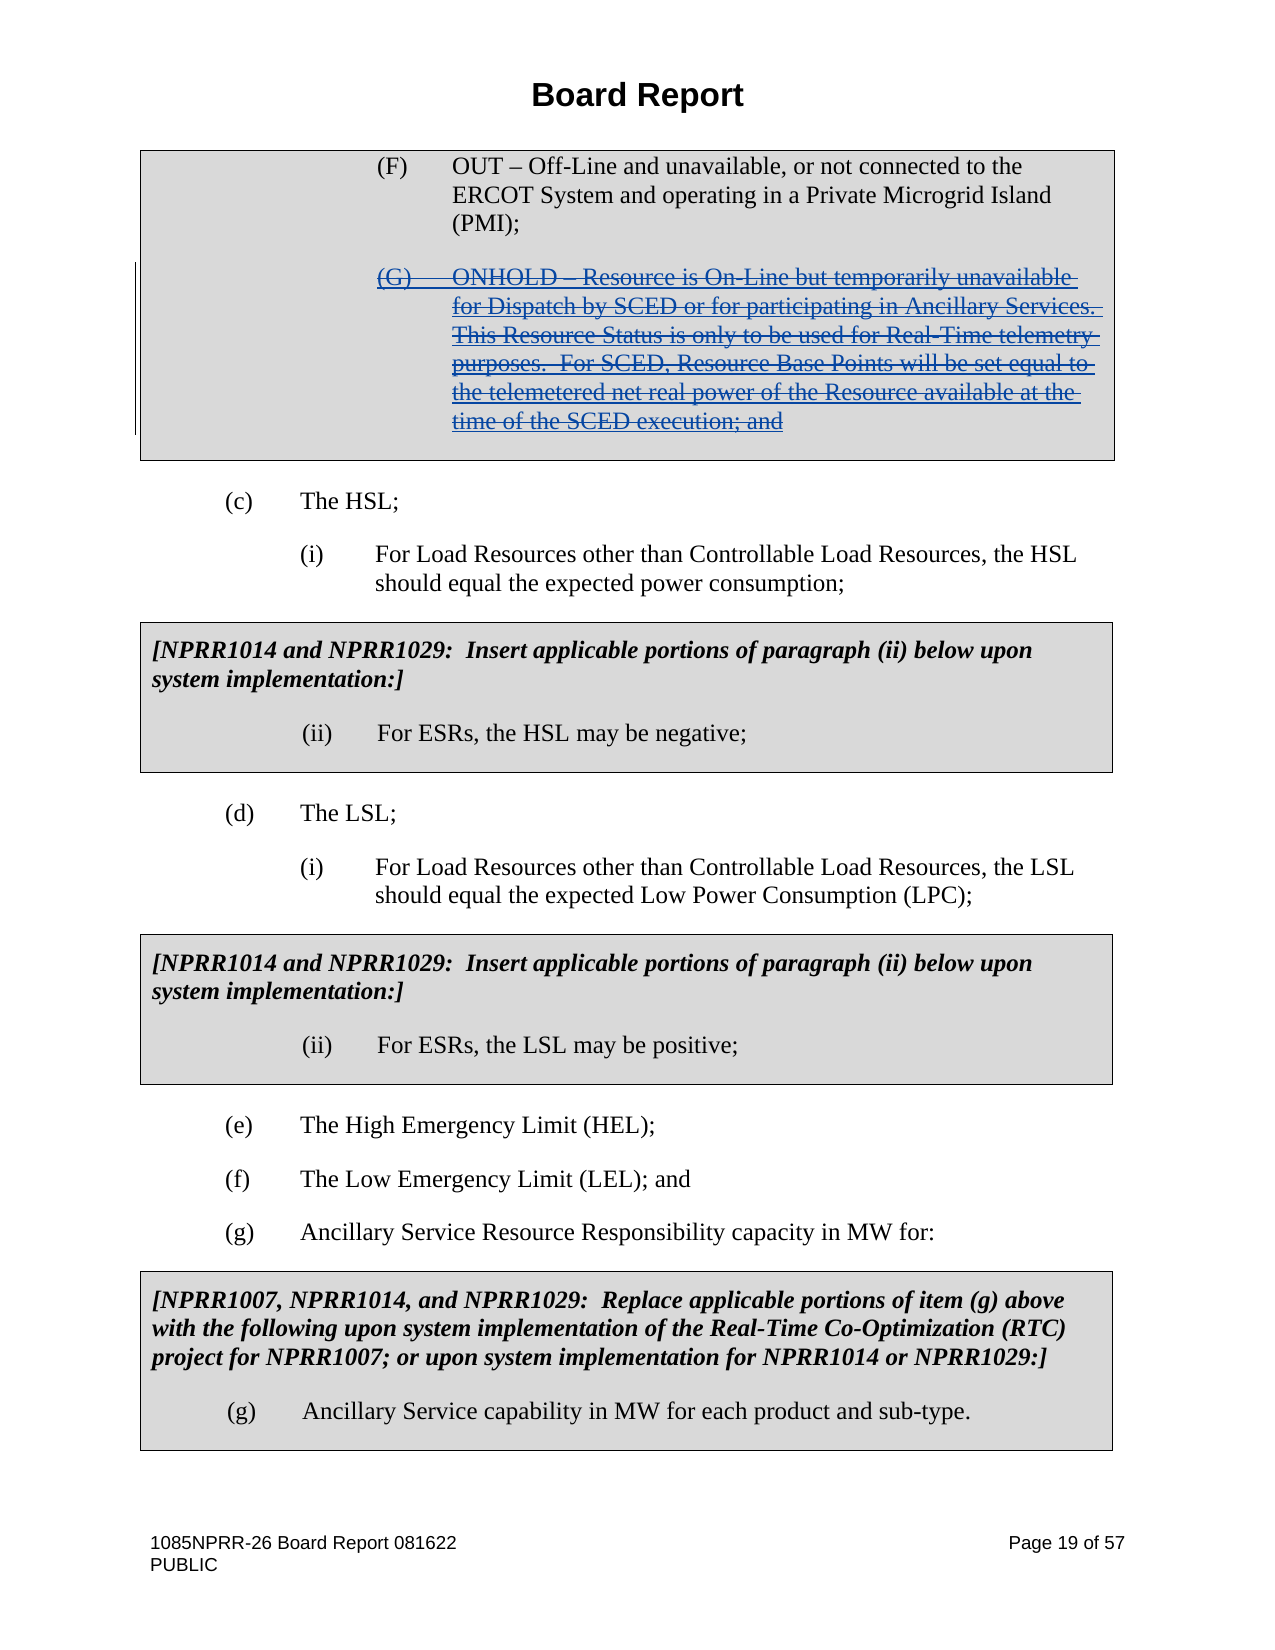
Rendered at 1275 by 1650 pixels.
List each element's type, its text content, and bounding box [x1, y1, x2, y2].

list (i) For Load Resources other than Controllable Load Resources, the LSL should equal the expected Low Power Consumption (LPC); [300, 852, 1125, 909]
list (e) The High Emergency Limit (HEL); [225, 1110, 1125, 1139]
list (g) Ancillary Service Resource Responsibility capacity in MW for: [225, 1217, 1125, 1246]
list (i) For Load Resources other than Controllable Load Resources, the HSL should equal the expected power consumption; [300, 539, 1125, 597]
list (c) The HSL; [225, 486, 1125, 514]
list (d) The LSL; [225, 798, 1125, 827]
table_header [141, 151, 1114, 460]
table_header [NPRR1014 and NPRR1029: Insert applicable portions of paragraph (ii) below upon system implementation:] (ii) For ESRs, the LSL may be positive; [141, 935, 1112, 1084]
table_header [NPRR1014 and NPRR1029: Insert applicable portions of paragraph (ii) below upon system implementation:] (ii) For ESRs, the HSL may be negative; [141, 623, 1112, 772]
list (f) The Low Emergency Limit (LEL); and [225, 1164, 1125, 1192]
table_header [NPRR1007, NPRR1014, and NPRR1029: Replace applicable portions of item (g) above with the following upon system implementation of the Real-Time Co-Optimization (RTC) project for NPRR1007; or upon system implementation for NPRR1014 or NPRR1029:] (g) Ancillary Service capability in MW for each product and sub-type. [141, 1272, 1112, 1450]
